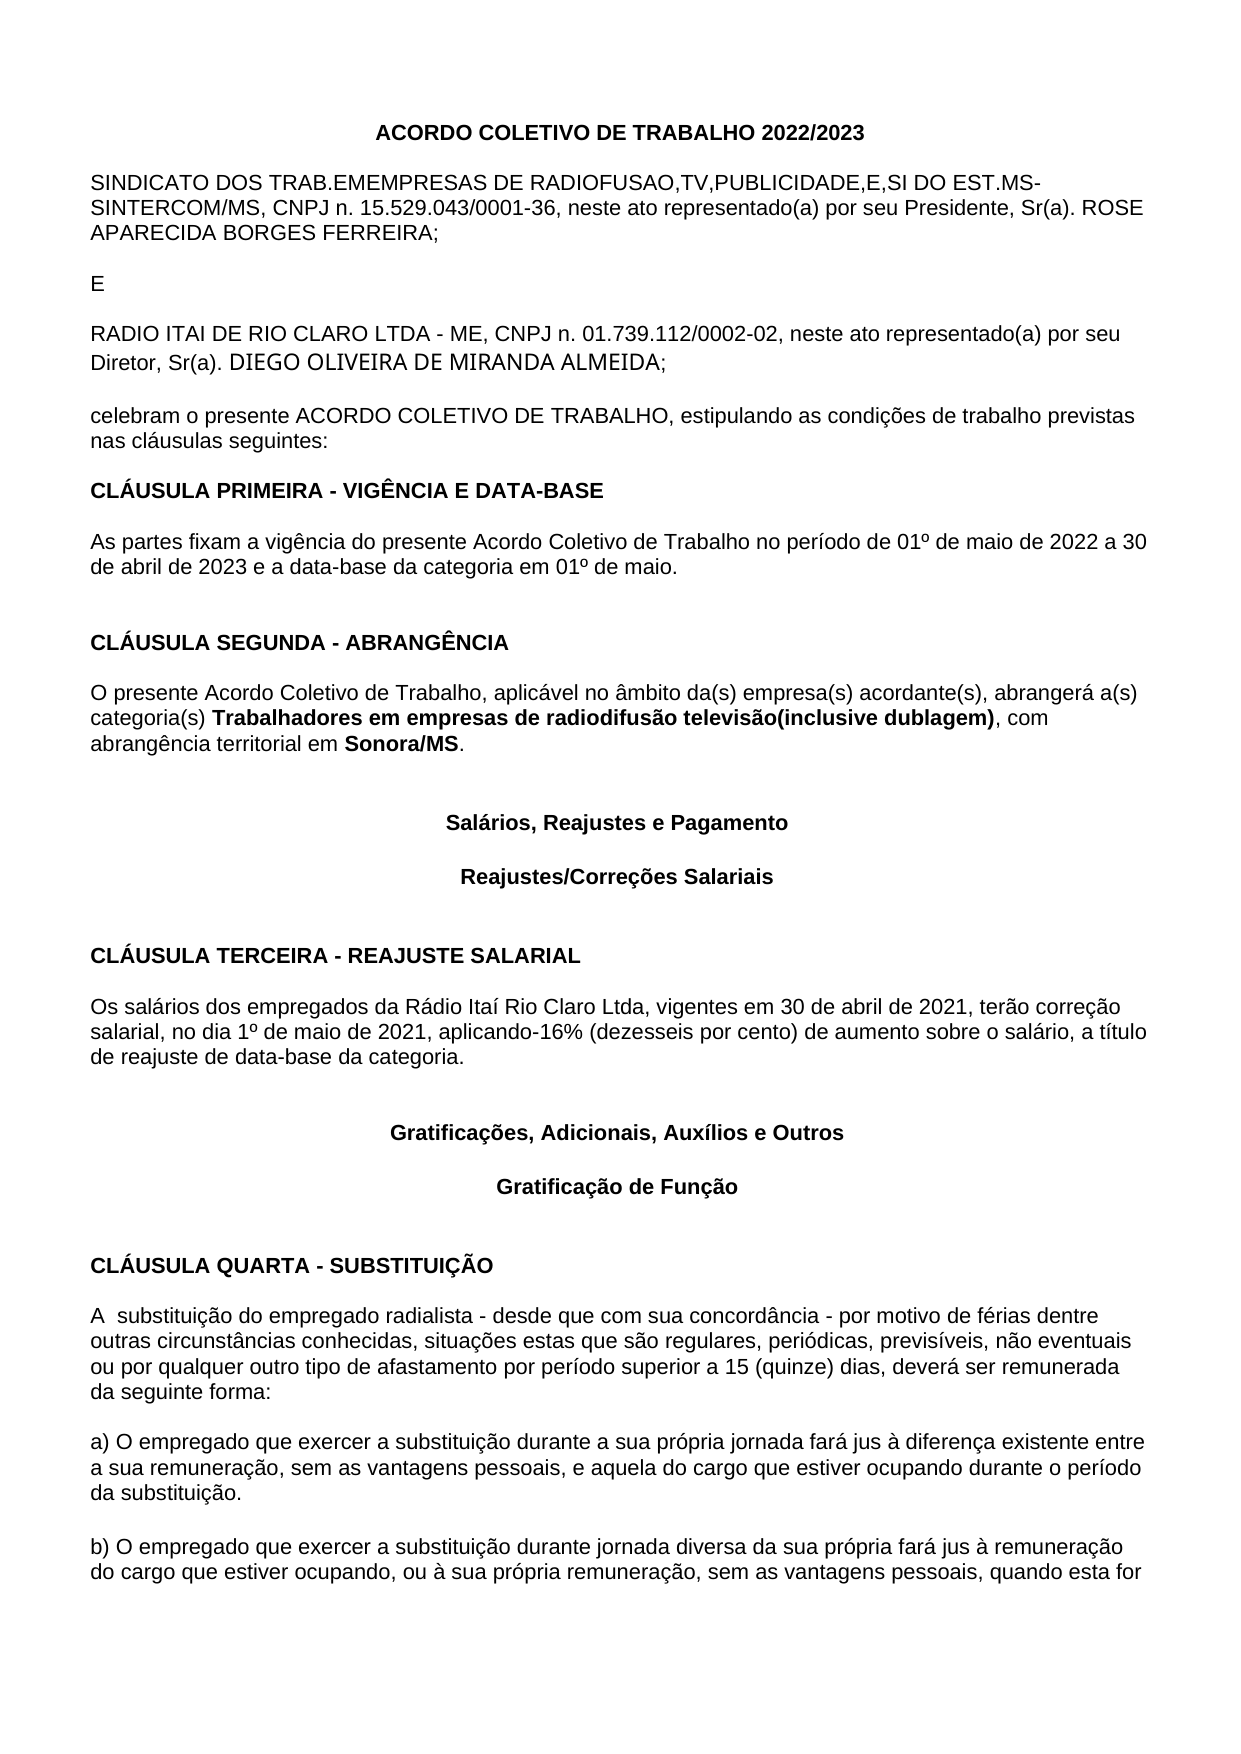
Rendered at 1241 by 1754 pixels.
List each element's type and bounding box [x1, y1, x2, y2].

table_header [89, 118, 1152, 1586]
